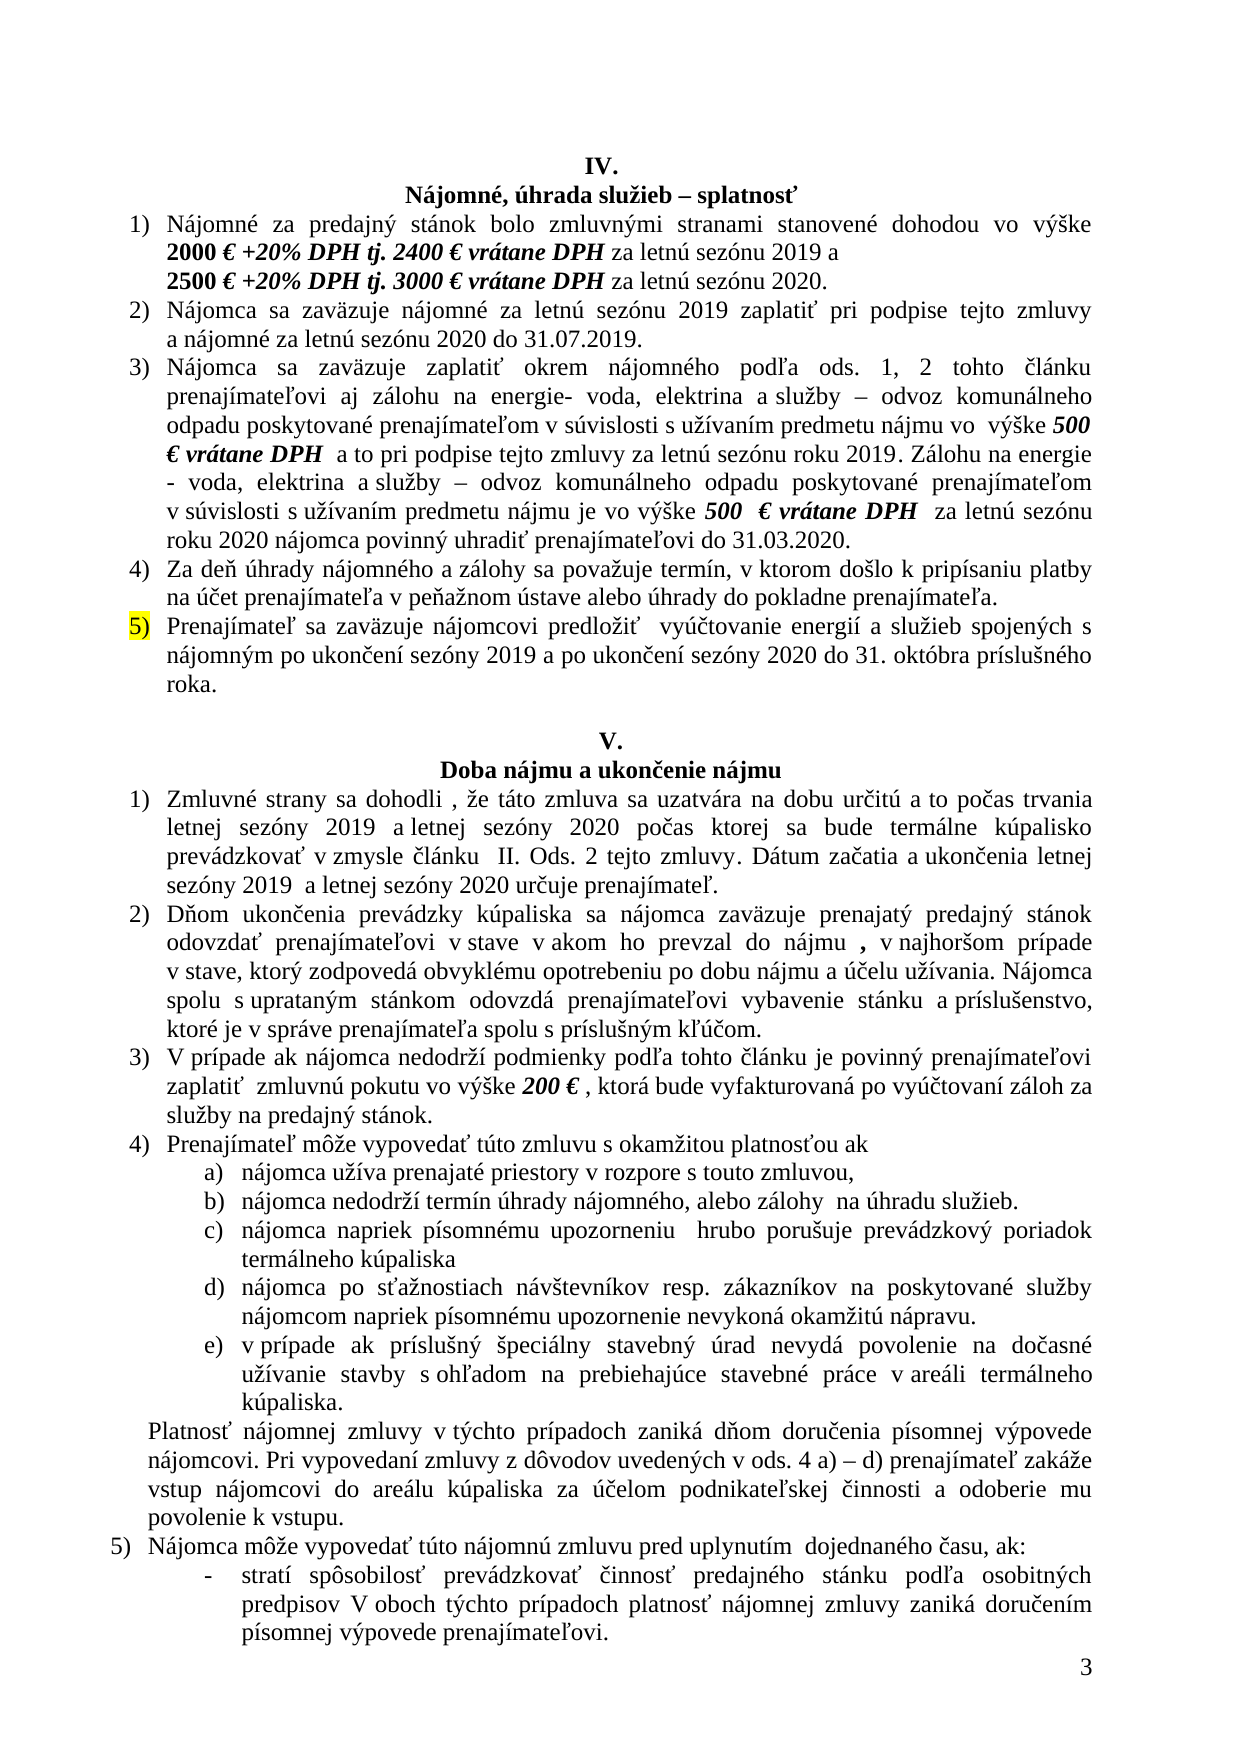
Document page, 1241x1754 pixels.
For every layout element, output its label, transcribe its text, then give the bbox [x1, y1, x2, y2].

text 2500 € +20% DPH tj. 3000 € vrátane DPH za letnú sezónu 2020. [166, 266, 1093, 295]
list Prenajímateľ sa zaväzuje nájomcovi predložiť vyúčtovanie energií a služieb spojených s nájomným po ukončení sezóny 2019 a po ukončení sezóny 2020 do 31. októbra príslušného roka. [129, 611, 1093, 697]
text Doba nájmu a ukončenie nájmu [129, 755, 1093, 784]
list Zmluvné strany sa dohodli , že táto zmluva sa uzatvára na dobu určitú a to počas trvania letnej sezóny 2019 a letnej sezóny 2020 počas ktorej sa bude termálne kúpalisko prevádzkovať v zmysle článku II. Ods. 2 tejto zmluvy. Dátum začatia a ukončenia letnej sezóny 2019 a letnej sezóny 2020 určuje prenajímateľ. [129, 784, 1093, 899]
list nájomca napriek písomnému upozorneniu hrubo porušuje prevádzkový poriadok termálneho kúpaliska [204, 1215, 1093, 1272]
text Nájomné, úhrada služieb – splatnosť [110, 180, 1093, 209]
list nájomca nedodrží termín úhrady nájomného, alebo zálohy na úhradu služieb. [204, 1186, 1093, 1215]
text IV. [110, 151, 1093, 180]
list Za deň úhrady nájomného a zálohy sa považuje termín, v ktorom došlo k pripísaniu platby na účet prenajímateľa v peňažnom ústave alebo úhrady do pokladne prenajímateľa. [129, 554, 1093, 611]
list Nájomca môže vypovedať túto nájomnú zmluvu pred uplynutím dojednaného času, ak: [110, 1531, 1093, 1560]
list V prípade ak nájomca nedodrží podmienky podľa tohto článku je povinný prenajímateľovi zaplatiť zmluvnú pokutu vo výške 200 € , ktorá bude vyfakturovaná po vyúčtovaní záloh za služby na predajný stánok. [129, 1042, 1093, 1129]
list v prípade ak príslušný špeciálny stavebný úrad nevydá povolenie na dočasné užívanie stavby s ohľadom na prebiehajúce stavebné práce v areáli termálneho kúpaliska. [204, 1330, 1093, 1416]
text V. [129, 726, 1093, 755]
list Dňom ukončenia prevádzky kúpaliska sa nájomca zaväzuje prenajatý predajný stánok odovzdať prenajímateľovi v stave v akom ho prevzal do nájmu , v najhoršom prípade v stave, ktorý zodpovedá obvyklému opotrebeniu po dobu nájmu a účelu užívania. Nájomca spolu s uprataným stánkom odovzdá prenajímateľovi vybavenie stánku a príslušenstvo, ktoré je v správe prenajímateľa spolu s príslušným kľúčom. [129, 899, 1093, 1042]
list stratí spôsobilosť prevádzkovať činnosť predajného stánku podľa osobitných predpisov V oboch týchto prípadoch platnosť nájomnej zmluvy zaniká doručením písomnej výpovede prenajímateľovi. [204, 1560, 1093, 1646]
list Prenajímateľ môže vypovedať túto zmluvu s okamžitou platnosťou ak [129, 1129, 1093, 1157]
text Platnosť nájomnej zmluvy v týchto prípadoch zaniká dňom doručenia písomnej výpovede nájomcovi. Pri vypovedaní zmluvy z dôvodov uvedených v ods. 4 a) – d) prenajímateľ zakáže vstup nájomcovi do areálu kúpaliska za účelom podnikateľskej činnosti a odoberie mu povolenie k vstupu. [148, 1416, 1093, 1531]
list Nájomné za predajný stánok bolo zmluvnými stranami stanovené dohodou vo výške 2000 € +20% DPH tj. 2400 € vrátane DPH za letnú sezónu 2019 a [129, 209, 1093, 266]
list nájomca užíva prenajaté priestory v rozpore s touto zmluvou, [204, 1157, 1093, 1186]
list nájomca po sťažnostiach návštevníkov resp. zákazníkov na poskytované služby nájomcom napriek písomnému upozornenie nevykoná okamžitú nápravu. [204, 1272, 1093, 1330]
list Nájomca sa zaväzuje zaplatiť okrem nájomného podľa ods. 1, 2 tohto článku prenajímateľovi aj zálohu na energie- voda, elektrina a služby – odvoz komunálneho odpadu poskytované prenajímateľom v súvislosti s užívaním predmetu nájmu vo výške 500 € vrátane DPH a to pri podpise tejto zmluvy za letnú sezónu roku 2019. Zálohu na energie - voda, elektrina a služby – odvoz komunálneho odpadu poskytované prenajímateľom v súvislosti s užívaním predmetu nájmu je vo výške 500 € vrátane DPH za letnú sezónu roku 2020 nájomca povinný uhradiť prenajímateľovi do 31.03.2020. [129, 352, 1093, 554]
list Nájomca sa zaväzuje nájomné za letnú sezónu 2019 zaplatiť pri podpise tejto zmluvy a nájomné za letnú sezónu 2020 do 31.07.2019. [129, 295, 1093, 352]
